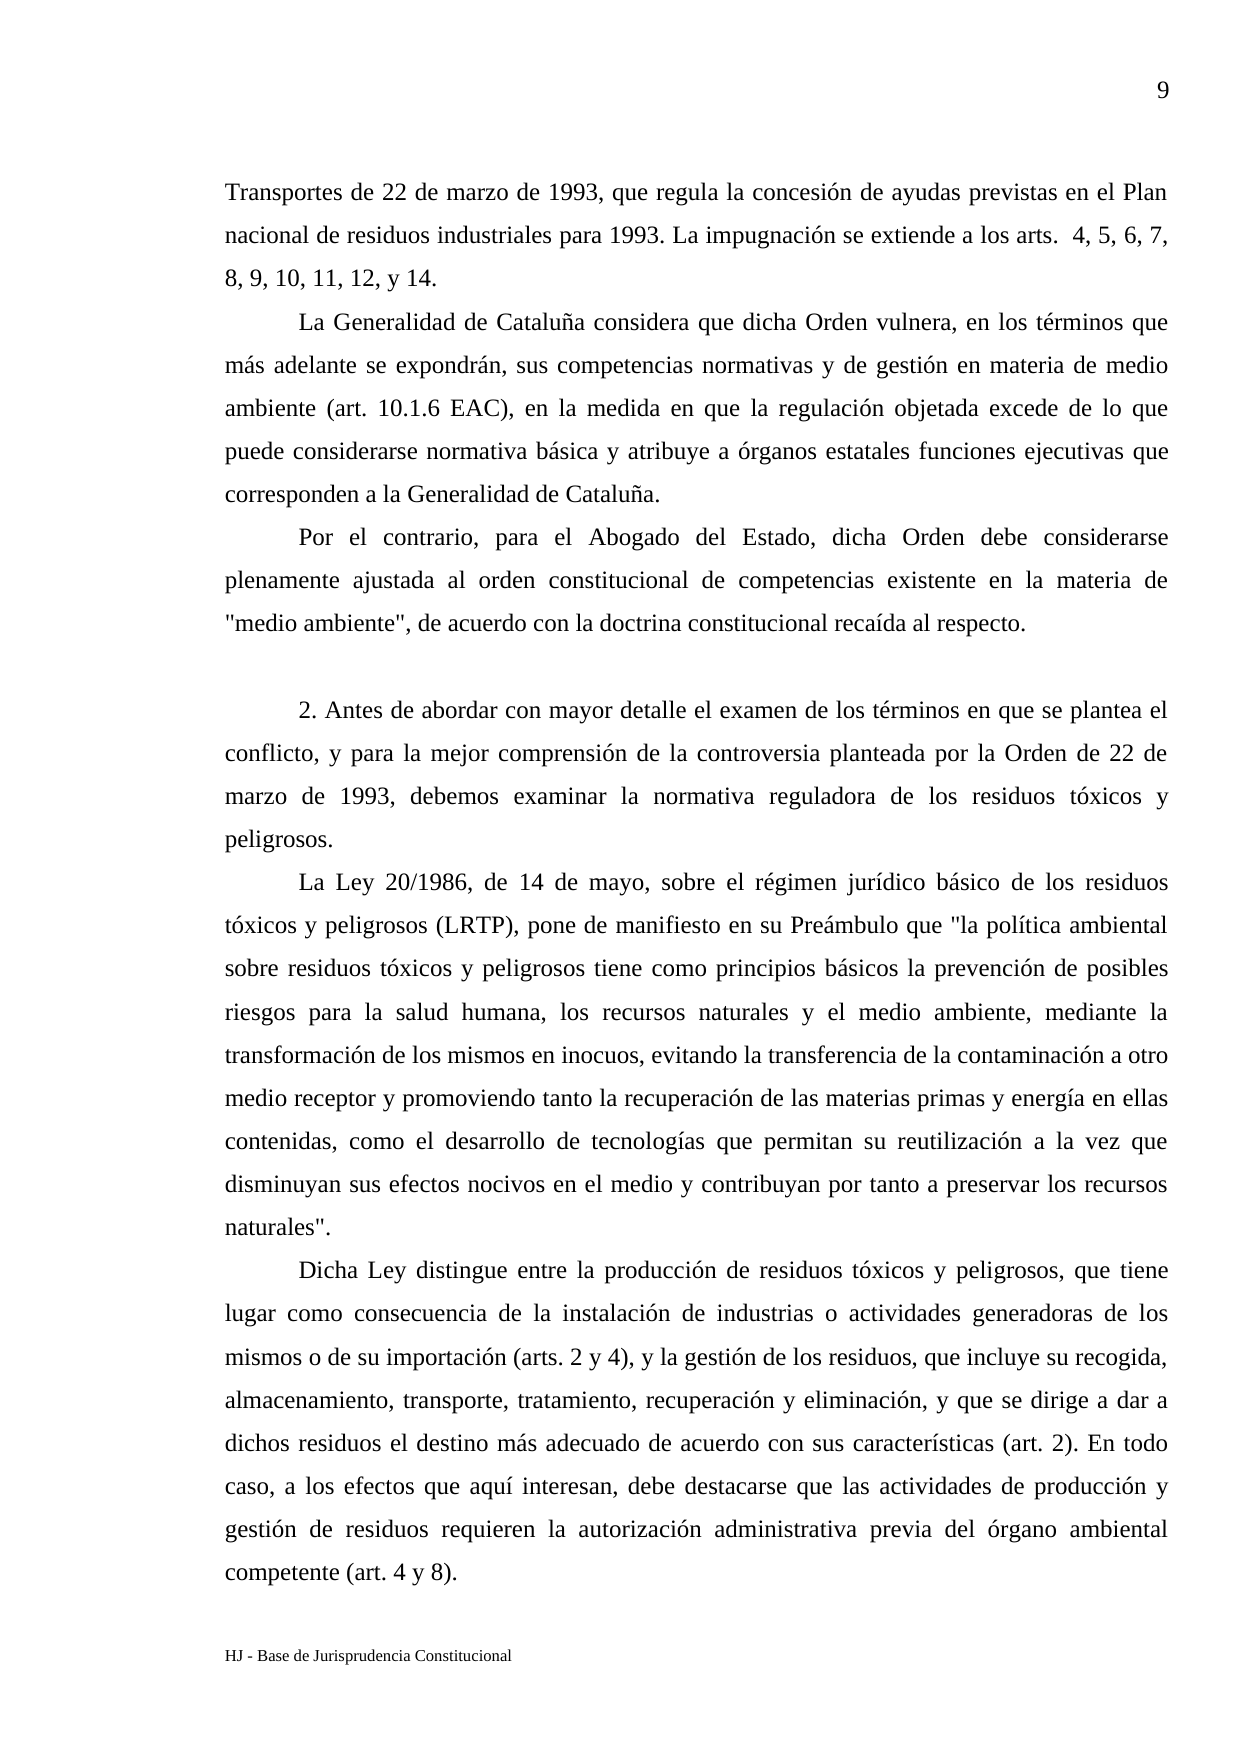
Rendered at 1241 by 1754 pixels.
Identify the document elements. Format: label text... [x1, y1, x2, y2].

text Dicha Ley distingue entre la producción de residuos tóxicos y peligrosos, que tiene lugar como consecuencia de la instalación de industrias o actividades generadoras de los mismos o de su importación (arts. 2 y 4), y la gestión de los residuos, que incluye su recogida, almacenamiento, transporte, tratamiento, recuperación y eliminación, y que se dirige a dar a dichos residuos el destino más adecuado de acuerdo con sus características (art. 2). En todo caso, a los efectos que aquí interesan, debe destacarse que las actividades de producción y gestión de residuos requieren la autorización administrativa previa del órgano ambiental competente (art. 4 y 8). [224, 1255, 1169, 1586]
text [224, 177, 1169, 292]
text La Generalidad de Cataluña considera que dicha Orden vulnera, en los términos que más adelante se expondrán, sus competencias normativas y de gestión en materia de medio ambiente (art. 10.1.6 EAC), en la medida en que la regulación objetada excede de lo que puede considerarse normativa básica y atribuye a órganos estatales funciones ejecutivas que corresponden a la Generalidad de Cataluña. [224, 307, 1169, 508]
text La Ley 20/1986, de 14 de mayo, sobre el régimen jurídico básico de los residuos tóxicos y peligrosos (LRTP), pone de manifiesto en su Preámbulo que "la política ambiental sobre residuos tóxicos y peligrosos tiene como principios básicos la prevención de posibles riesgos para la salud humana, los recursos naturales y el medio ambiente, mediante la transformación de los mismos en inocuos, evitando la transferencia de la contaminación a otro medio receptor y promoviendo tanto la recuperación de las materias primas y energía en ellas contenidas, como el desarrollo de tecnologías que permitan su reutilización a la vez que disminuyan sus efectos nocivos en el medio y contribuyan por tanto a preservar los recursos naturales". [224, 867, 1169, 1241]
text Por el contrario, para el Abogado del Estado, dicha Orden debe considerarse plenamente ajustada al orden constitucional de competencias existente en la materia de "medio ambiente", de acuerdo con la doctrina constitucional recaída al respecto. [224, 522, 1169, 637]
text 2. Antes de abordar con mayor detalle el examen de los términos en que se plantea el conflicto, y para la mejor comprensión de la controversia planteada por la Orden de 22 de marzo de 1993, debemos examinar la normativa reguladora de los residuos tóxicos y peligrosos. [224, 695, 1169, 853]
